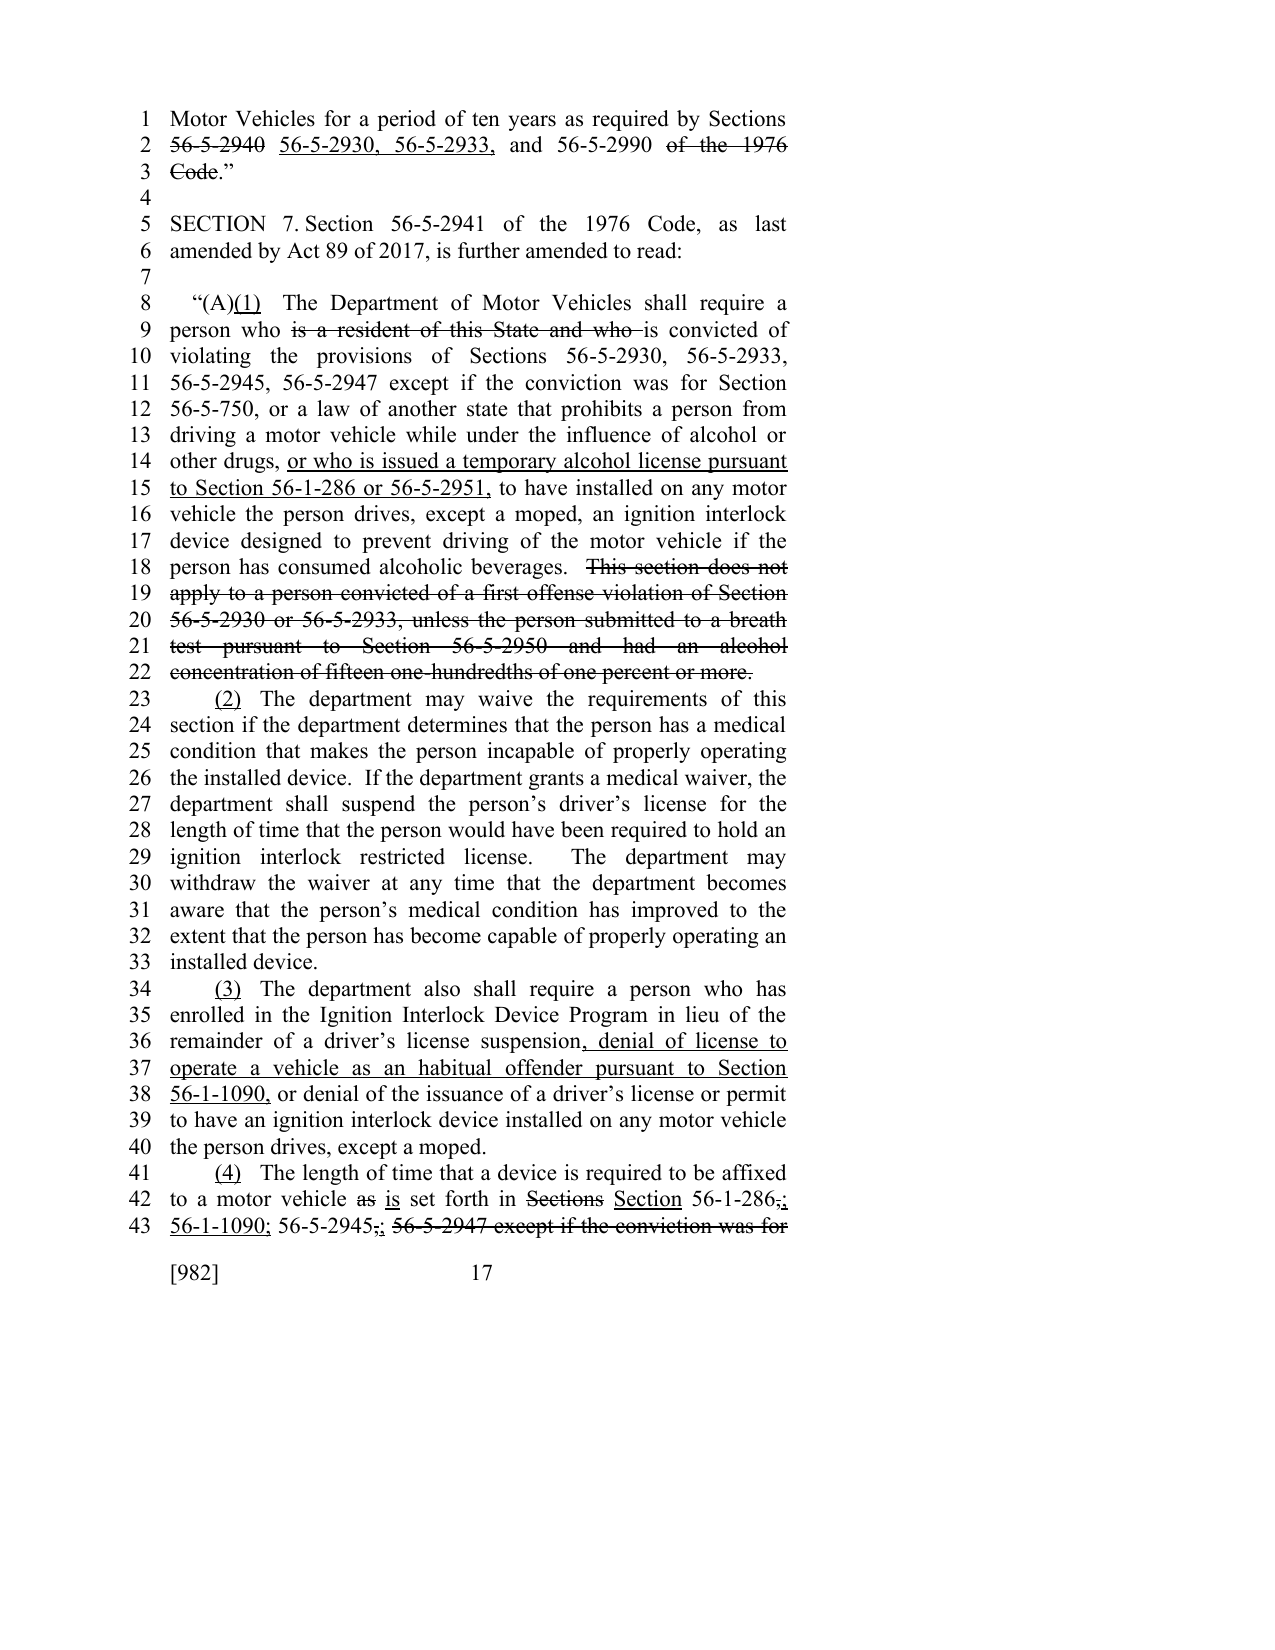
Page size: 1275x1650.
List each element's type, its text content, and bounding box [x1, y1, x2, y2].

text (3) The department also shall require a person who has enrolled in the Ignition Interlock Device Program in lieu of the remainder of a driver’s license suspension, denial of license to operate a vehicle as an habitual offender pursuant to Section 56-1-1090, or denial of the issuance of a driver’s license or permit to have an ignition interlock device installed on any motor vehicle the person drives, except a moped. [169, 975, 787, 1077]
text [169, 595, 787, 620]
text (2) The department may waive the requirements of this section if the department determines that the person has a medical condition that makes the person incapable of properly operating the installed device. If the department grants a medical waiver, the department shall suspend the person’s driver’s license for the length of time that the person would have been required to hold an ignition interlock restricted license. The department may withdraw the waiver at any time that the department becomes aware that the person’s medical condition has improved to the extent that the person has become capable of properly operating an installed device. [169, 685, 787, 975]
text “(A)(1) The Department of Motor Vehicles shall require a person who is a resident of this State and who is convicted of violating the provisions of Sections 56-5-2930, 56-5-2933, 56-5-2945, 56-5-2947 except if the conviction was for Section 56-5-750, or a law of another state that prohibits a person from driving a motor vehicle while under the influence of alcohol or other drugs, or who is issued a temporary alcohol license pursuant to Section 56-1-286 or 56-5-2951, to have installed on any motor vehicle the person drives, except a moped, an ignition interlock device designed to prevent driving of the motor vehicle if the person has consumed alcoholic beverages. This section does not apply to a person convicted of a first offense violation of Section 56-5-2930 or 56-5-2933, unless the person submitted to a breath test pursuant to Section 56-5-2950 and had an alcohol concentration of fifteen one-hundredths of one percent or more. [169, 289, 787, 594]
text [169, 1159, 787, 1238]
text (3) The department also shall require a person who has enrolled in the Ignition Interlock Device Program in lieu of the remainder of a driver’s license suspension, denial of license to operate a vehicle as an habitual offender pursuant to Section 56-1-1090, or denial of the issuance of a driver’s license or permit to have an ignition interlock device installed on any motor vehicle the person drives, except a moped. [169, 1078, 787, 1159]
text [169, 105, 787, 184]
text SECTION 7. Section 56-5-2941 of the 1976 Code, as last amended by Act 89 of 2017, is further amended to read: [169, 210, 787, 263]
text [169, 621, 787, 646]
